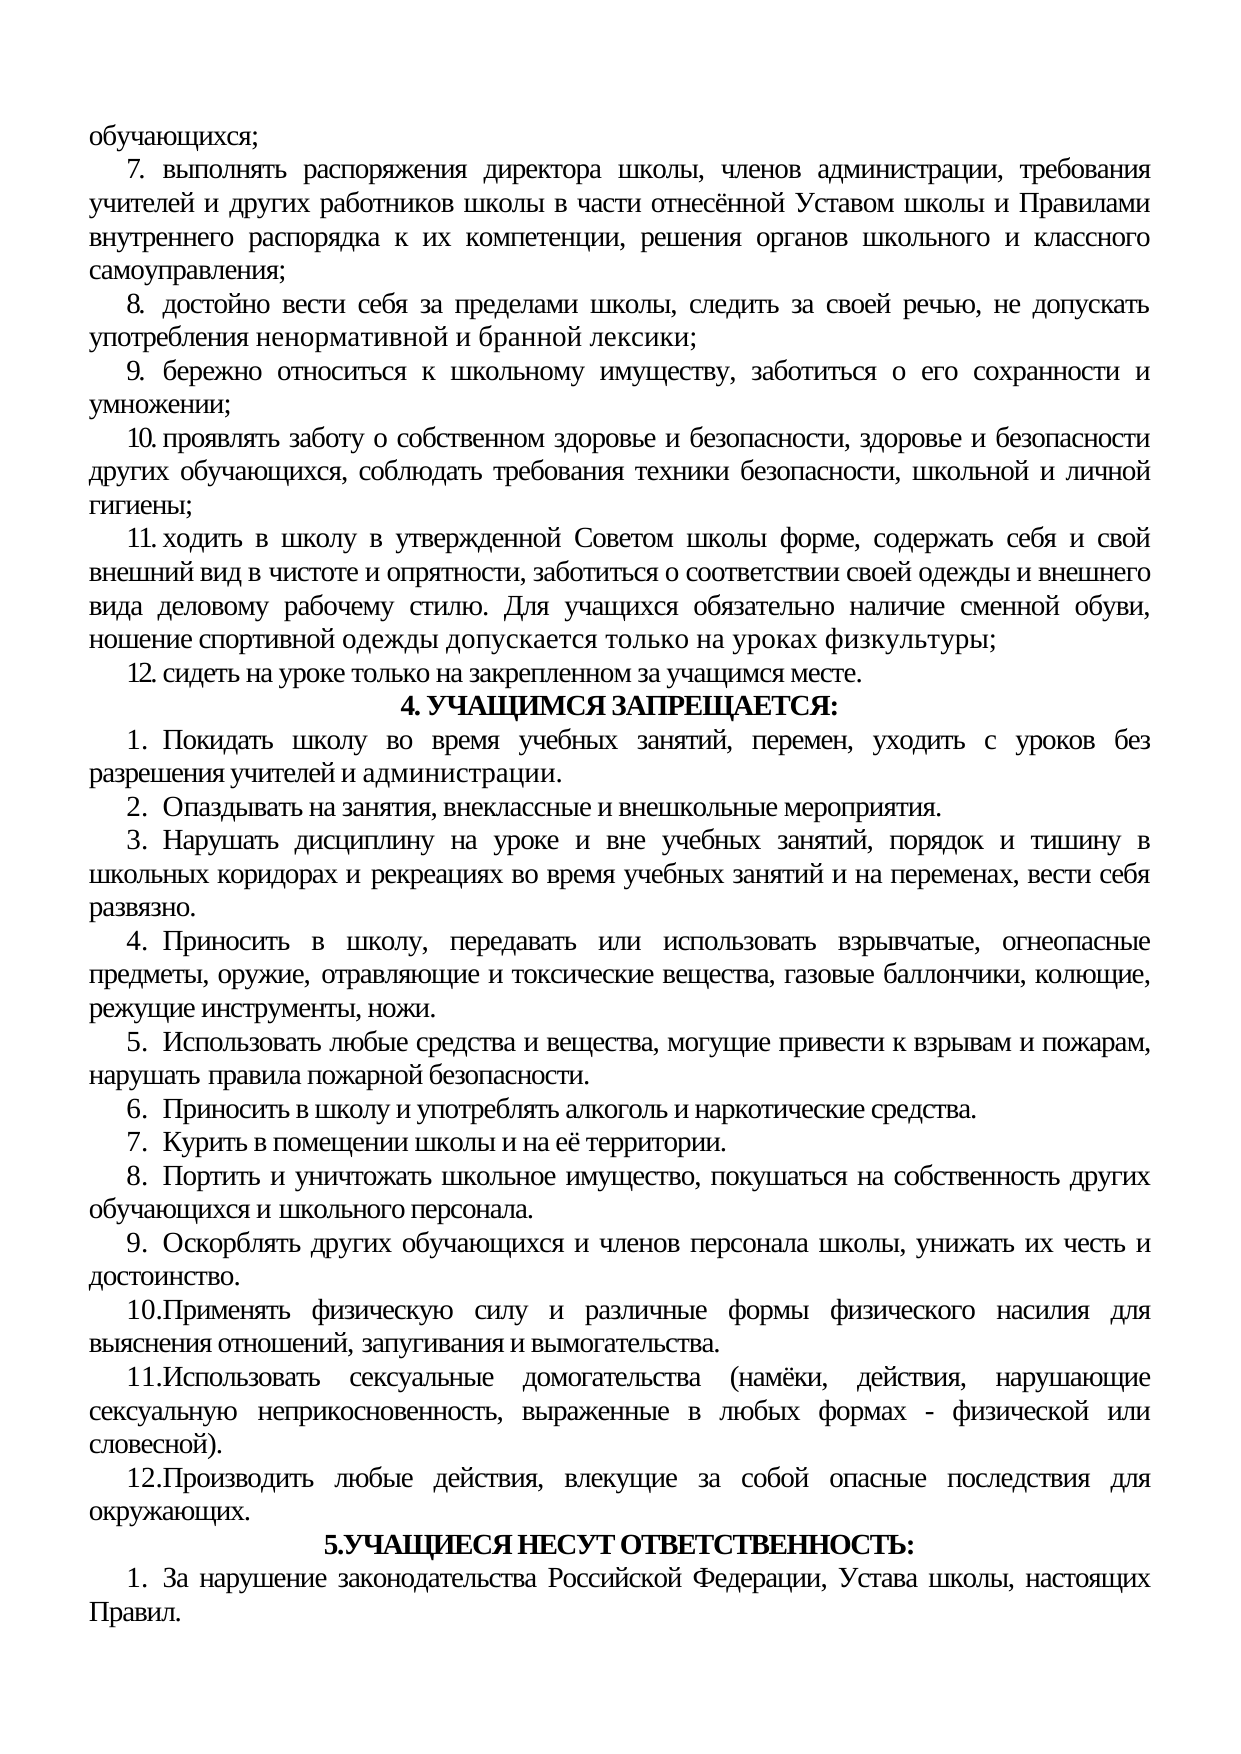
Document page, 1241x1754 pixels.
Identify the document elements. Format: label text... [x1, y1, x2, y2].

list Покидать школу во время учебных занятий, перемен, уходить с уроков без разрешения учителей и администрации. [89, 722, 1152, 789]
list сидеть на уроке только на закрепленном за учащимся месте. [89, 655, 1152, 688]
list Приносить в школу, передавать или использовать взрывчатые, огнеопасные предметы, оружие, отравляющие и токсические вещества, газовые баллончики, колющие, режущие инструменты, ножи. [89, 923, 1152, 1024]
list проявлять заботу о собственном здоровье и безопасности, здоровье и безопасности других обучающихся, соблюдать требования техники безопасности, школьной и личной гигиены; [89, 420, 1152, 521]
list Курить в помещении школы и на её территории. [89, 1124, 1152, 1158]
list достойно вести себя за пределами школы, следить за своей речью, не допускать употребления ненормативной и бранной лексики; [89, 286, 1152, 353]
list Использовать любые средства и вещества, могущие привести к взрывам и пожарам, нарушать правила пожарной безопасности. [89, 1024, 1152, 1091]
list Оскорблять других обучающихся и членов персонала школы, унижать их честь и достоинство. [89, 1225, 1152, 1292]
list ходить в школу в утвержденной Советом школы форме, содержать себя и свой внешний вид в чистоте и опрятности, заботиться о соответствии своей одежды и внешнего вида деловому рабочему стилю. Для учащихся обязательно наличие сменной обуви, ношение спортивной одежды допускается только на уроках физкультуры; [89, 521, 1152, 655]
list Применять физическую силу и различные формы физического насилия для выяснения отношений, запугивания и вымогательства. [89, 1292, 1152, 1359]
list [89, 118, 1152, 152]
list Нарушать дисциплину на уроке и вне учебных занятий, порядок и тишину в школьных коридорах и рекреациях во время учебных занятий и на переменах, вести себя развязно. [89, 822, 1152, 923]
list Производить любые действия, влекущие за собой опасные последствия для окружающих. [89, 1460, 1152, 1527]
list выполнять распоряжения директора школы, членов администрации, требования учителей и других работников школы в части отнесённой Уставом школы и Правилами внутреннего распорядка к их компетенции, решения органов школьного и классного самоуправления; [89, 152, 1152, 286]
list Опаздывать на занятия, внеклассные и внешкольные мероприятия. [89, 789, 1152, 822]
list За нарушение законодательства Российской Федерации, Устава школы, настоящих Правил. [89, 1560, 1152, 1627]
text 5.УЧАЩИЕСЯ НЕСУТ ОТВЕТСТВЕННОСТЬ: [89, 1527, 1152, 1560]
list Приносить в школу и употреблять алкоголь и наркотические средства. [89, 1091, 1152, 1124]
text 4. УЧАЩИМСЯ ЗАПРЕЩАЕТСЯ: [89, 688, 1152, 722]
list Портить и уничтожать школьное имущество, покушаться на собственность других обучающихся и школьного персонала. [89, 1158, 1152, 1225]
list Использовать сексуальные домогательства (намёки, действия, нарушающие сексуальную неприкосновенность, выраженные в любых формах - физической или словесной). [89, 1359, 1152, 1460]
list бережно относиться к школьному имуществу, заботиться о его сохранности и умножении; [89, 353, 1152, 420]
